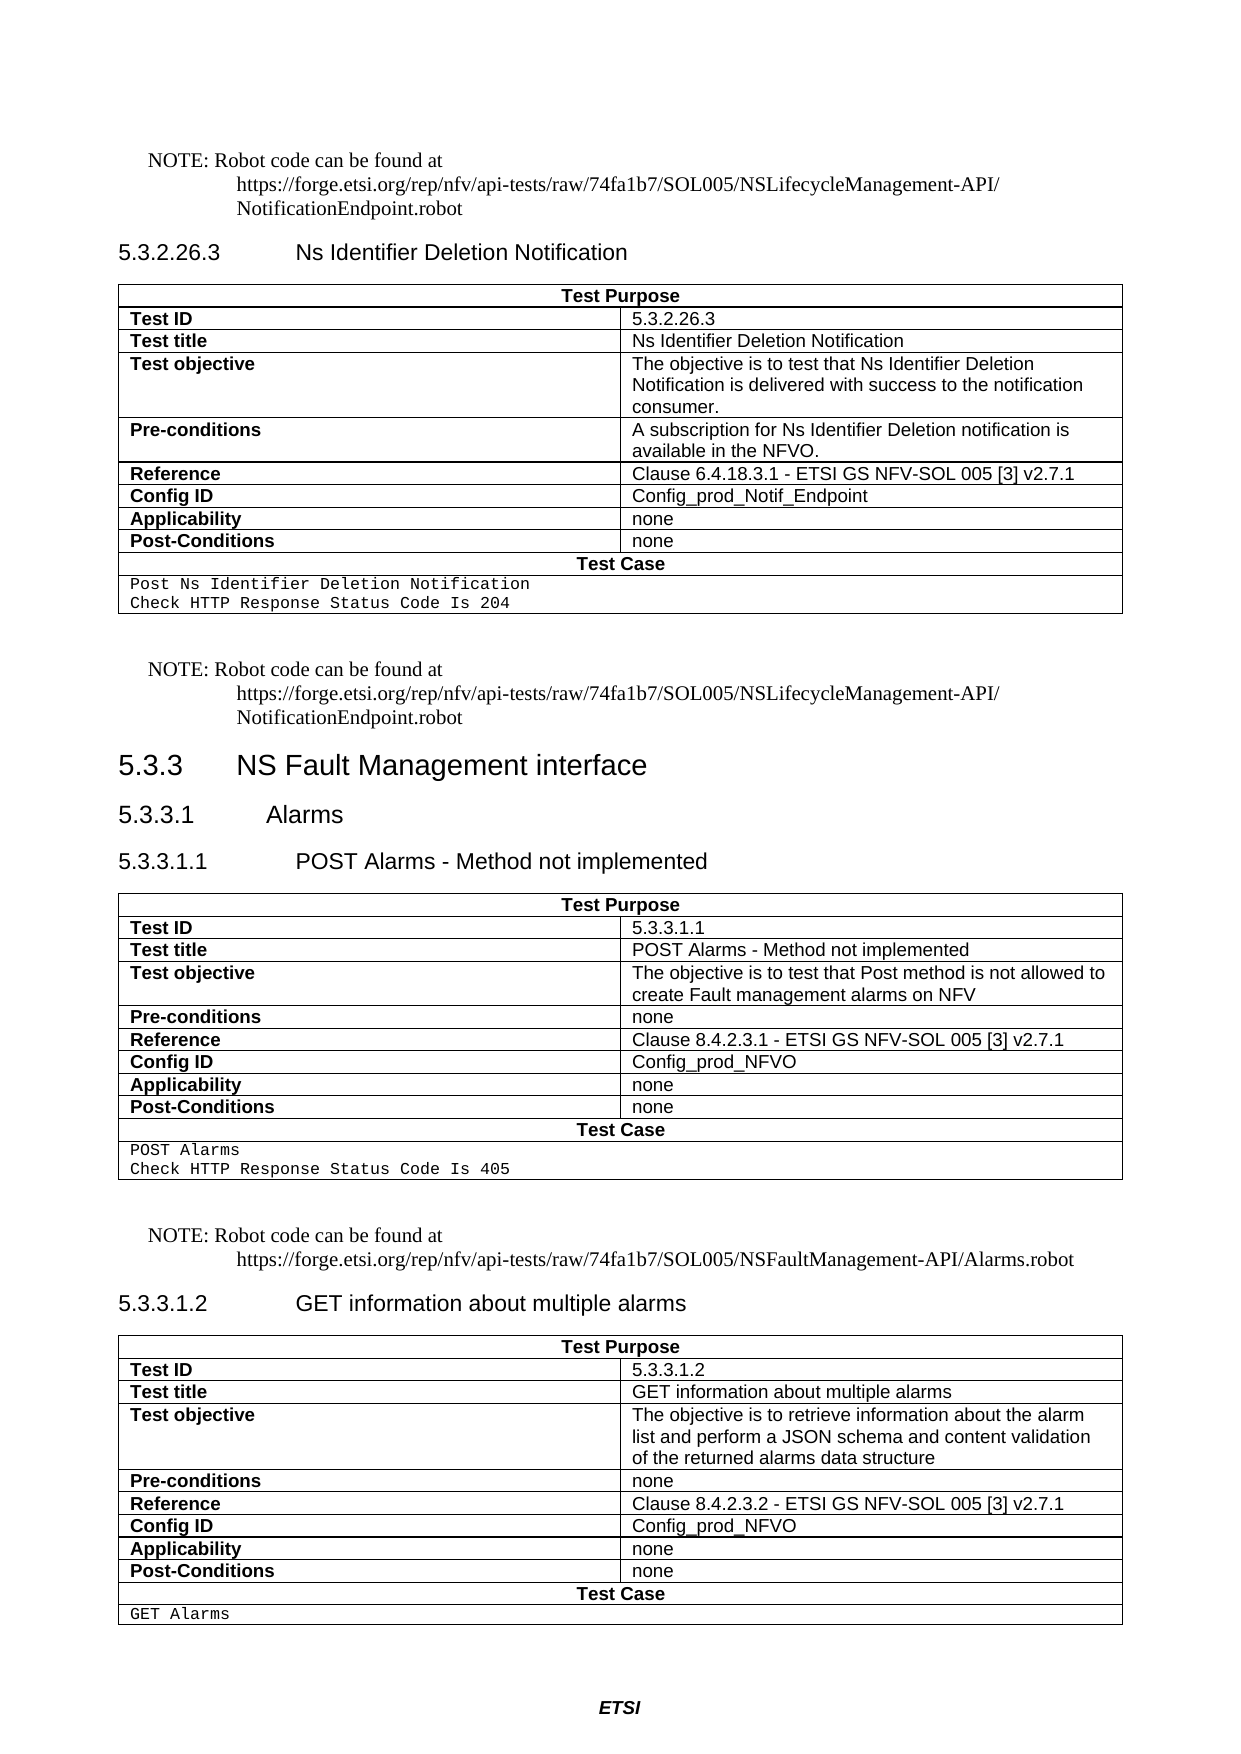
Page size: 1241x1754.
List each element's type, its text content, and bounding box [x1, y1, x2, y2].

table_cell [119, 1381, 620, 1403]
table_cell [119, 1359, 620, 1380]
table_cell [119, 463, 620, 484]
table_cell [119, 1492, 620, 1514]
text NOTE: Robot code can be found at https://forge.etsi.org/rep/nfv/api-tests/raw/74fa1b7/SOL005/NSLifecycleManagement-API/NotificationEndpoint.robot [148, 657, 1122, 729]
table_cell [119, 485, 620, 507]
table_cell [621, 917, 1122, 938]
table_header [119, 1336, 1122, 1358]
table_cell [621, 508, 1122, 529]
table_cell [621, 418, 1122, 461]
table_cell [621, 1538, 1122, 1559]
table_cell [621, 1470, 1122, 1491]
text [148, 1223, 1122, 1271]
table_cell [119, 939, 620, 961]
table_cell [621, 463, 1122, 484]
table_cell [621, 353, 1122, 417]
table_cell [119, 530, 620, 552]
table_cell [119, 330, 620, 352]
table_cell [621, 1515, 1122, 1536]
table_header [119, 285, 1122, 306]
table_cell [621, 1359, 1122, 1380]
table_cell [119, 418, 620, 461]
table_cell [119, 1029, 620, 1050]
subtitle 5.3.3.1 Alarms [118, 800, 1122, 829]
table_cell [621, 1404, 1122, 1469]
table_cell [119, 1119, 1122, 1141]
subtitle 5.3.2.26.3 Ns Identifier Deletion Notification [118, 239, 1122, 265]
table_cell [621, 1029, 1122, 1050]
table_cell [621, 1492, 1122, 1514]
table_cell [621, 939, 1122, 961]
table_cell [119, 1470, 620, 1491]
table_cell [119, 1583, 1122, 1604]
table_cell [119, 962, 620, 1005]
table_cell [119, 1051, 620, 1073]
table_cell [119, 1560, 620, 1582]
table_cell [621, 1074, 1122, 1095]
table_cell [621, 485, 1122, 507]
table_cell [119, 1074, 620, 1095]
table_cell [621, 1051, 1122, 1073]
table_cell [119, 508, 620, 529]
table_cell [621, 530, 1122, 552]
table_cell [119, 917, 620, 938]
subtitle 5.3.3.1.1 POST Alarms - Method not implemented [118, 848, 1122, 874]
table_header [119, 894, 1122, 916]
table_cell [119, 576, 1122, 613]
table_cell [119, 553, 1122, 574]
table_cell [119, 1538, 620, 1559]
subtitle 5.3.3.1.2 GET information about multiple alarms [118, 1290, 1122, 1316]
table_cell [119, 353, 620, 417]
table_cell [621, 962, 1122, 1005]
subtitle 5.3.3 NS Fault Management interface [118, 748, 1122, 782]
text NOTE: Robot code can be found at https://forge.etsi.org/rep/nfv/api-tests/raw/74fa1b7/SOL005/NSLifecycleManagement-API/NotificationEndpoint.robot [148, 148, 1122, 220]
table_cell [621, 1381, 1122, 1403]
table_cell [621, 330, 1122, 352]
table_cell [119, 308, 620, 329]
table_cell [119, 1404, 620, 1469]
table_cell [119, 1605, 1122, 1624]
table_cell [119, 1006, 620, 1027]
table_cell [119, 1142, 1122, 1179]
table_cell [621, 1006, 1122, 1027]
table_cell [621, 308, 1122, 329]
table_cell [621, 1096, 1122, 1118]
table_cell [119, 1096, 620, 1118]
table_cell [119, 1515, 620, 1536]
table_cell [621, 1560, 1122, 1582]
